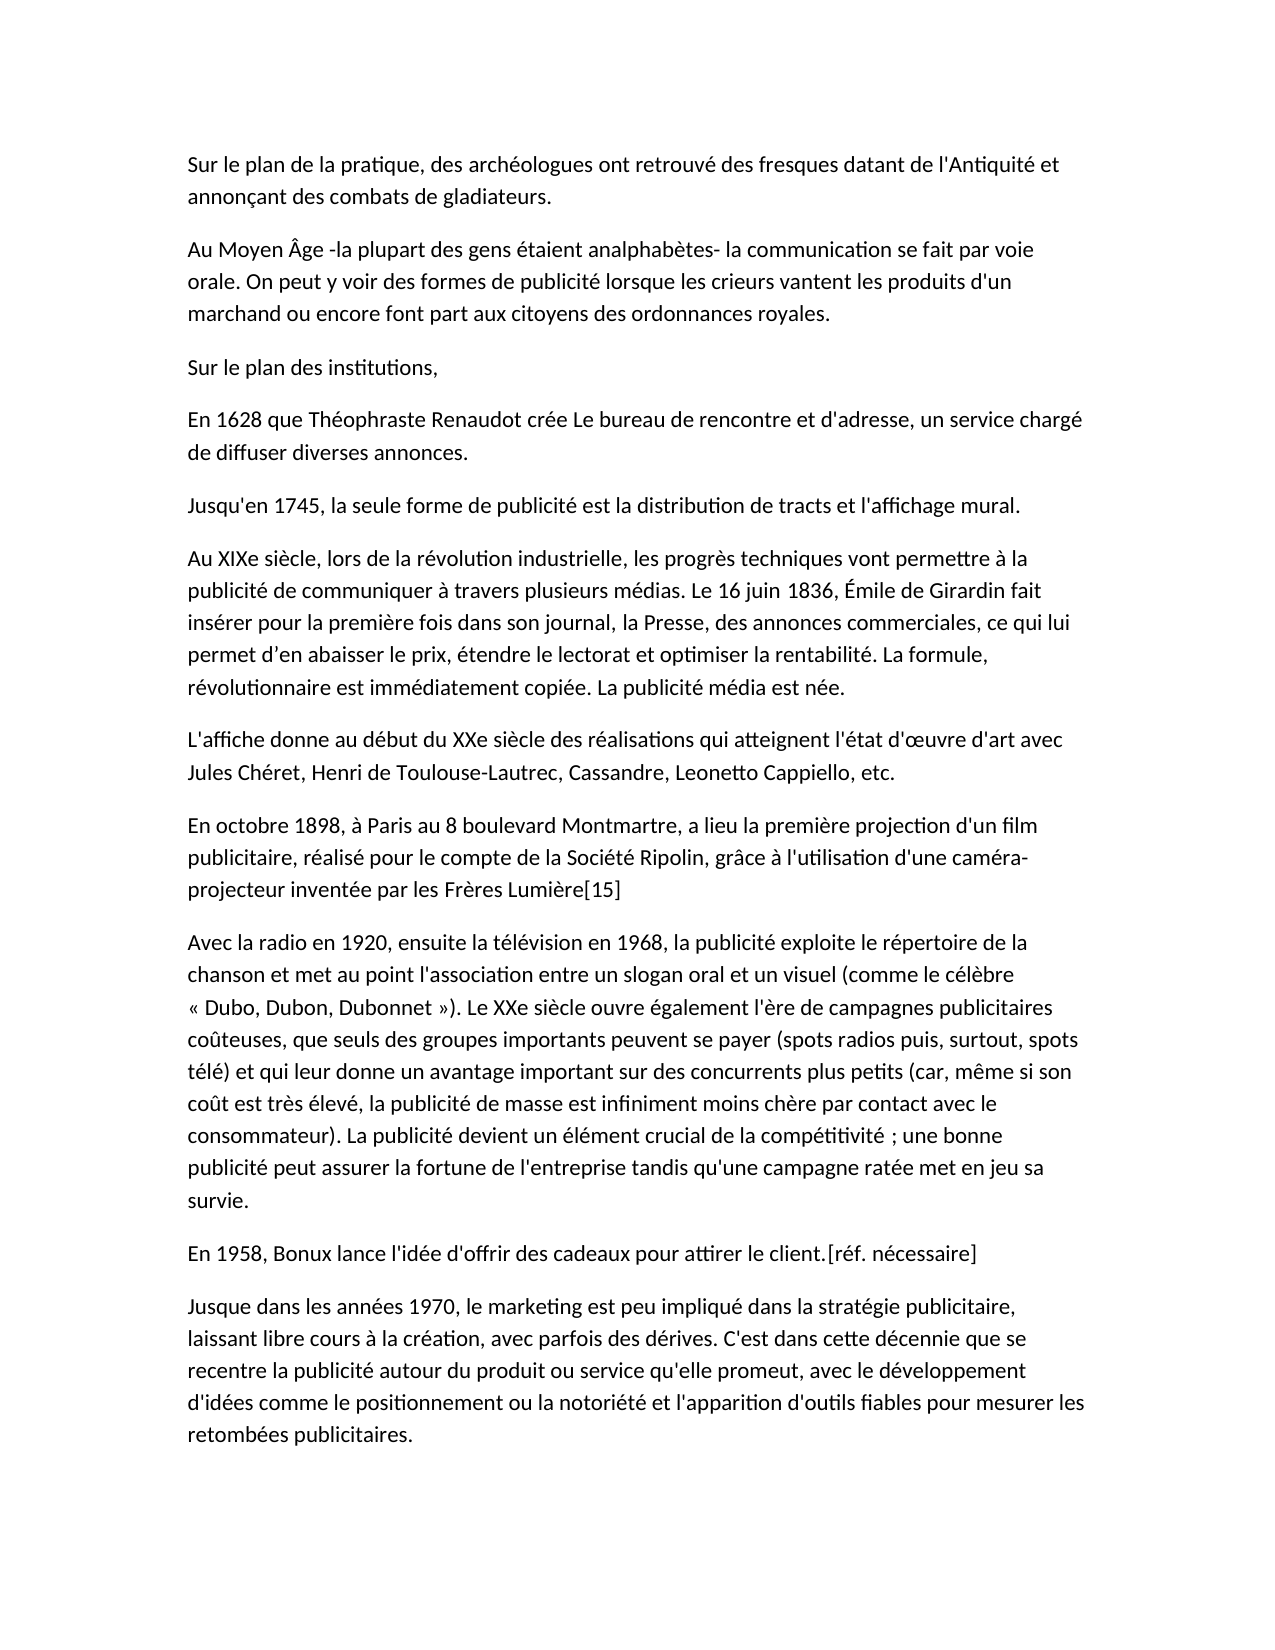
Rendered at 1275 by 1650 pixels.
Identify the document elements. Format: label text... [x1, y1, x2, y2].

text Jusqu'en 1745, la seule forme de publicité est la distribution de tracts et l'affichage mural. [187, 491, 1087, 519]
text Jusque dans les années 1970, le marketing est peu impliqué dans la stratégie publicitaire, laissant libre cours à la création, avec parfois des dérives. C'est dans cette décennie que se recentre la publicité autour du produit ou service qu'elle promeut, avec le développement d'idées comme le positionnement ou la notoriété et l'apparition d'outils fiables pour mesurer les retombées publicitaires. [187, 1292, 1087, 1448]
text En 1958, Bonux lance l'idée d'offrir des cadeaux pour attirer le client.[réf. nécessaire] [187, 1239, 1087, 1267]
text Sur le plan des institutions, [187, 353, 1087, 381]
text En 1628 que Théophraste Renaudot crée Le bureau de rencontre et d'adresse, un service chargé de diffuser diverses annonces. [187, 406, 1087, 466]
text En octobre 1898, à Paris au 8 boulevard Montmartre, a lieu la première projection d'un film publicitaire, réalisé pour le compte de la Société Ripolin, grâce à l'utilisation d'une caméra-projecteur inventée par les Frères Lumière[15] [187, 811, 1087, 903]
text Sur le plan de la pratique, des archéologues ont retrouvé des fresques datant de l'Antiquité et annonçant des combats de gladiateurs. [187, 150, 1087, 210]
text L'affiche donne au début du XXe siècle des réalisations qui atteignent l'état d'œuvre d'art avec Jules Chéret, Henri de Toulouse-Lautrec, Cassandre, Leonetto Cappiello, etc. [187, 726, 1087, 786]
text Avec la radio en 1920, ensuite la télévision en 1968, la publicité exploite le répertoire de la chanson et met au point l'association entre un slogan oral et un visuel (comme le célèbre « Dubo, Dubon, Dubonnet »). Le XXe siècle ouvre également l'ère de campagnes publicitaires coûteuses, que seuls des groupes importants peuvent se payer (spots radios puis, surtout, spots télé) et qui leur donne un avantage important sur des concurrents plus petits (car, même si son coût est très élevé, la publicité de masse est infiniment moins chère par contact avec le consommateur). La publicité devient un élément crucial de la compétitivité ; une bonne publicité peut assurer la fortune de l'entreprise tandis qu'une campagne ratée met en jeu sa survie. [187, 928, 1087, 1214]
text Au XIXe siècle, lors de la révolution industrielle, les progrès techniques vont permettre à la publicité de communiquer à travers plusieurs médias. Le 16 juin 1836, Émile de Girardin fait insérer pour la première fois dans son journal, la Presse, des annonces commerciales, ce qui lui permet d’en abaisser le prix, étendre le lectorat et optimiser la rentabilité. La formule, révolutionnaire est immédiatement copiée. La publicité média est née. [187, 544, 1087, 701]
text Au Moyen Âge -la plupart des gens étaient analphabètes- la communication se fait par voie orale. On peut y voir des formes de publicité lorsque les crieurs vantent les produits d'un marchand ou encore font part aux citoyens des ordonnances royales. [187, 235, 1087, 328]
